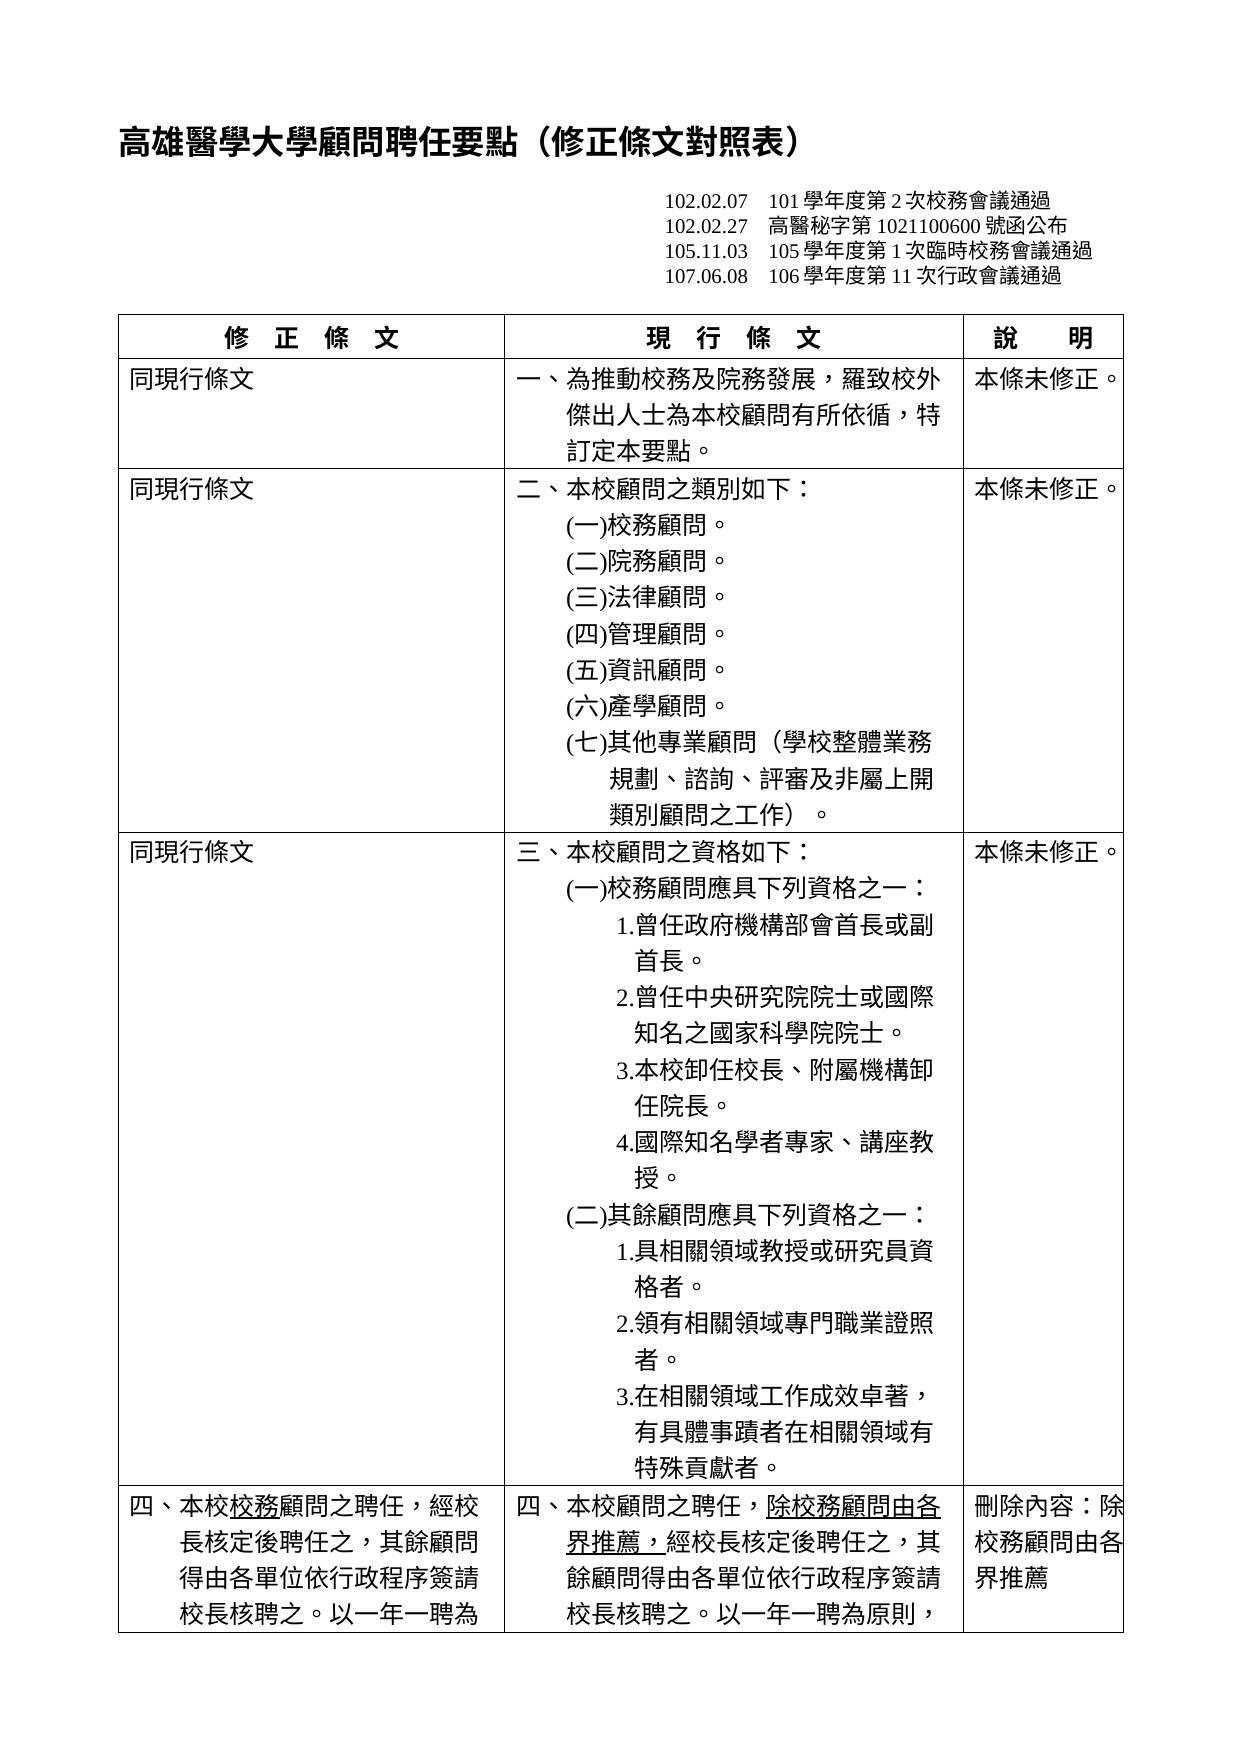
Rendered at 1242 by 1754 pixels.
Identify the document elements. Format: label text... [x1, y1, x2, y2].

table_cell 本條未修正。 [964, 833, 1123, 1485]
text 102.02.07 101學年度第2次校務會議通過 [664, 189, 1123, 214]
text 107.06.08 106學年度第11次行政會議通過 [664, 264, 1123, 289]
table_cell 二、本校顧問之類別如下： (一)校務顧問。 (二)院務顧問。 (三)法律顧問。 (四)管理顧問。 (五)資訊顧問。 (六)產學顧問。 (七)其他專業顧問（學校整體業務規劃、諮詢、評審及非屬上開類別顧問之工作）。 [505, 469, 963, 832]
table_header 現 行 條 文 [505, 315, 963, 358]
text 高雄醫學大學顧問聘任要點（修正條文對照表） [118, 118, 1123, 164]
table_cell 同現行條文 [119, 833, 504, 1485]
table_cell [119, 1486, 504, 1632]
table_cell 同現行條文 [119, 469, 504, 832]
table_header 說 明 [964, 315, 1123, 358]
table_header 修 正 條 文 [119, 315, 504, 358]
table_cell 同現行條文 [119, 359, 504, 468]
table_cell 一、為推動校務及院務發展，羅致校外傑出人士為本校顧問有所依循，特訂定本要點。 [505, 359, 963, 468]
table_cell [505, 1486, 963, 1632]
table_cell 刪除內容：除校務顧問由各界推薦 [964, 1486, 1123, 1632]
table_cell 本條未修正。 [964, 359, 1123, 468]
table_cell 本條未修正。 [964, 469, 1123, 832]
table_cell 三、本校顧問之資格如下： (一)校務顧問應具下列資格之一： 1.曾任政府機構部會首長或副首長。 2.曾任中央研究院院士或國際知名之國家科學院院士。 3.本校卸任校長、附屬機構卸任院長。 4.國際知名學者專家、講座教授。 (二)其餘顧問應具下列資格之一： 1.具相關領域教授或研究員資格者。 2.領有相關領域專門職業證照者。 3.在相關領域工作成效卓著，有具體事蹟者在相關領域有特殊貢獻者。 [505, 833, 963, 1485]
text 102.02.27 高醫秘字第1021100600號函公布 [664, 214, 1123, 239]
text 105.11.03 105學年度第1次臨時校務會議通過 [664, 239, 1123, 264]
